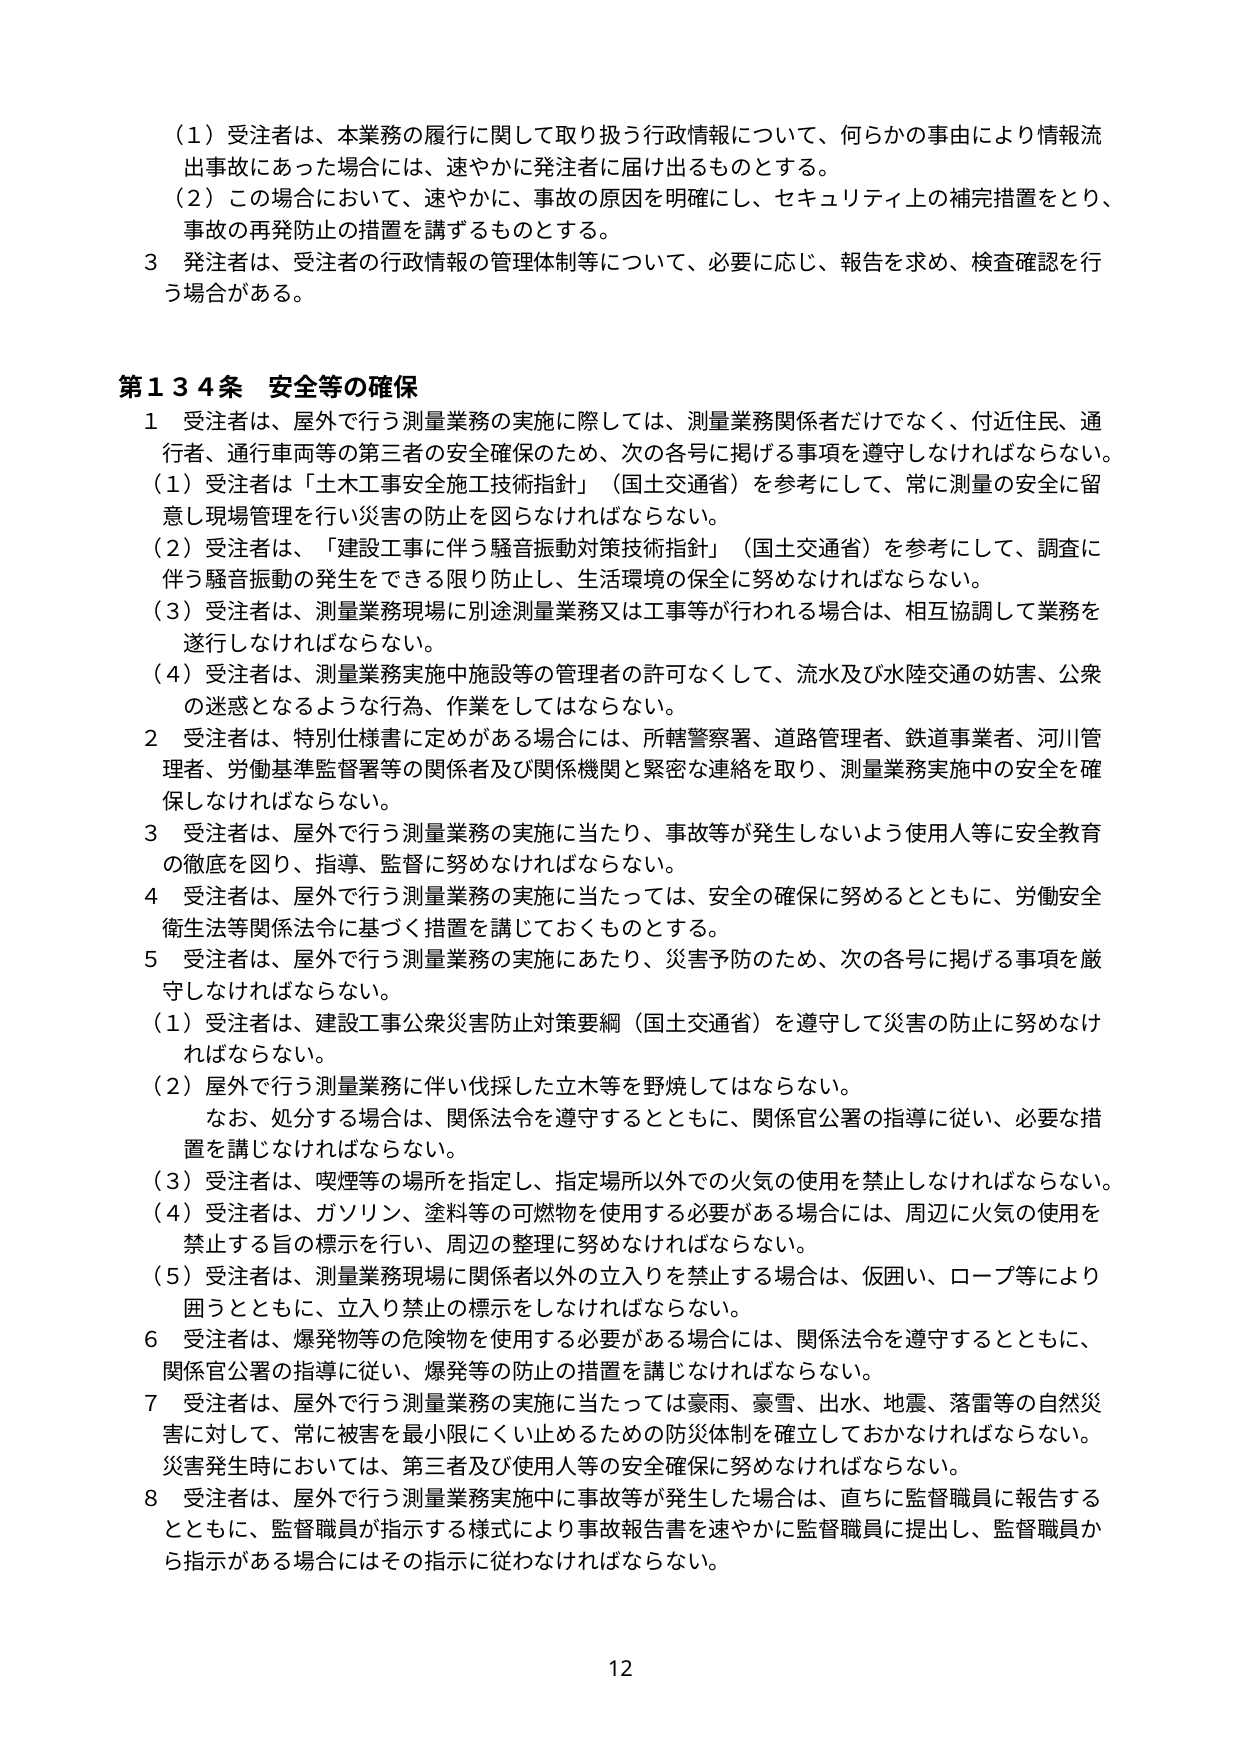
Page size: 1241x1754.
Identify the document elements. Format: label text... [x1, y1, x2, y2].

text ６ 受注者は、爆発物等の危険物を使用する必要がある場合には、関係法令を遵守するとともに、関係官公署の指導に従い、爆発等の防止の措置を講じなければならない。 [140, 1322, 1122, 1386]
text ３ 発注者は、受注者の行政情報の管理体制等について、必要に応じ、報告を求め、検査確認を行う場合がある。 [140, 245, 1122, 308]
text （４）受注者は、測量業務実施中施設等の管理者の許可なくして、流水及び水陸交通の妨害、公衆の迷惑となるような行為、作業をしてはならない。 [140, 657, 1122, 721]
text ２ 受注者は、特別仕様書に定めがある場合には、所轄警察署、道路管理者、鉄道事業者、河川管理者、労働基準監督署等の関係者及び関係機関と緊密な連絡を取り、測量業務実施中の安全を確保しなければならない。 [140, 721, 1122, 816]
text （３）受注者は、測量業務現場に別途測量業務又は工事等が行われる場合は、相互協調して業務を遂行しなければならない。 [140, 594, 1122, 657]
text なお、処分する場合は、関係法令を遵守するとともに、関係官公署の指導に従い、必要な措置を講じなければならない。 [184, 1101, 1122, 1164]
text （１）受注者は、本業務の履行に関して取り扱う行政情報について、何らかの事由により情報流出事故にあった場合には、速やかに発注者に届け出るものとする。 [162, 118, 1122, 181]
text （４）受注者は、ガソリン、塗料等の可燃物を使用する必要がある場合には、周辺に火気の使用を禁止する旨の標示を行い、周辺の整理に努めなければならない。 [140, 1196, 1122, 1259]
list 安全等の確保 [118, 368, 1122, 404]
text ８ 受注者は、屋外で行う測量業務実施中に事故等が発生した場合は、直ちに監督職員に報告するとともに、監督職員が指示する様式により事故報告書を速やかに監督職員に提出し、監督職員から指示がある場合にはその指示に従わなければならない。 [140, 1481, 1122, 1576]
text （２）屋外で行う測量業務に伴い伐採した立木等を野焼してはならない。 [140, 1069, 1122, 1101]
text （１）受注者は、建設工事公衆災害防止対策要綱（国土交通省）を遵守して災害の防止に努めなければならない。 [140, 1006, 1122, 1069]
text ３ 受注者は、屋外で行う測量業務の実施に当たり、事故等が発生しないよう使用人等に安全教育の徹底を図り、指導、監督に努めなければならない。 [140, 816, 1122, 879]
text （２）この場合において、速やかに、事故の原因を明確にし、セキュリティ上の補完措置をとり、事故の再発防止の措置を講ずるものとする。 [162, 181, 1122, 245]
text ５ 受注者は、屋外で行う測量業務の実施にあたり、災害予防のため、次の各号に掲げる事項を厳守しなければならない。 [140, 942, 1122, 1006]
text （２）受注者は、「建設工事に伴う騒音振動対策技術指針」（国土交通省）を参考にして、調査に伴う騒音振動の発生をできる限り防止し、生活環境の保全に努めなければならない。 [140, 531, 1122, 594]
text （１）受注者は「土木工事安全施工技術指針」（国土交通省）を参考にして、常に測量の安全に留意し現場管理を行い災害の防止を図らなければならない。 [140, 467, 1122, 531]
text １ 受注者は、屋外で行う測量業務の実施に際しては、測量業務関係者だけでなく、付近住民、通行者、通行車両等の第三者の安全確保のため、次の各号に掲げる事項を遵守しなければならない。 [140, 404, 1122, 467]
text （３）受注者は、喫煙等の場所を指定し、指定場所以外での火気の使用を禁止しなければならない。 [140, 1164, 1122, 1196]
text （５）受注者は、測量業務現場に関係者以外の立入りを禁止する場合は、仮囲い、ロープ等により囲うとともに、立入り禁止の標示をしなければならない。 [140, 1259, 1122, 1322]
text ４ 受注者は、屋外で行う測量業務の実施に当たっては、安全の確保に努めるとともに、労働安全衛生法等関係法令に基づく措置を講じておくものとする。 [140, 879, 1122, 942]
text ７ 受注者は、屋外で行う測量業務の実施に当たっては豪雨、豪雪、出水、地震、落雷等の自然災害に対して、常に被害を最小限にくい止めるための防災体制を確立しておかなければならない。災害発生時においては、第三者及び使用人等の安全確保に努めなければならない。 [140, 1386, 1122, 1481]
